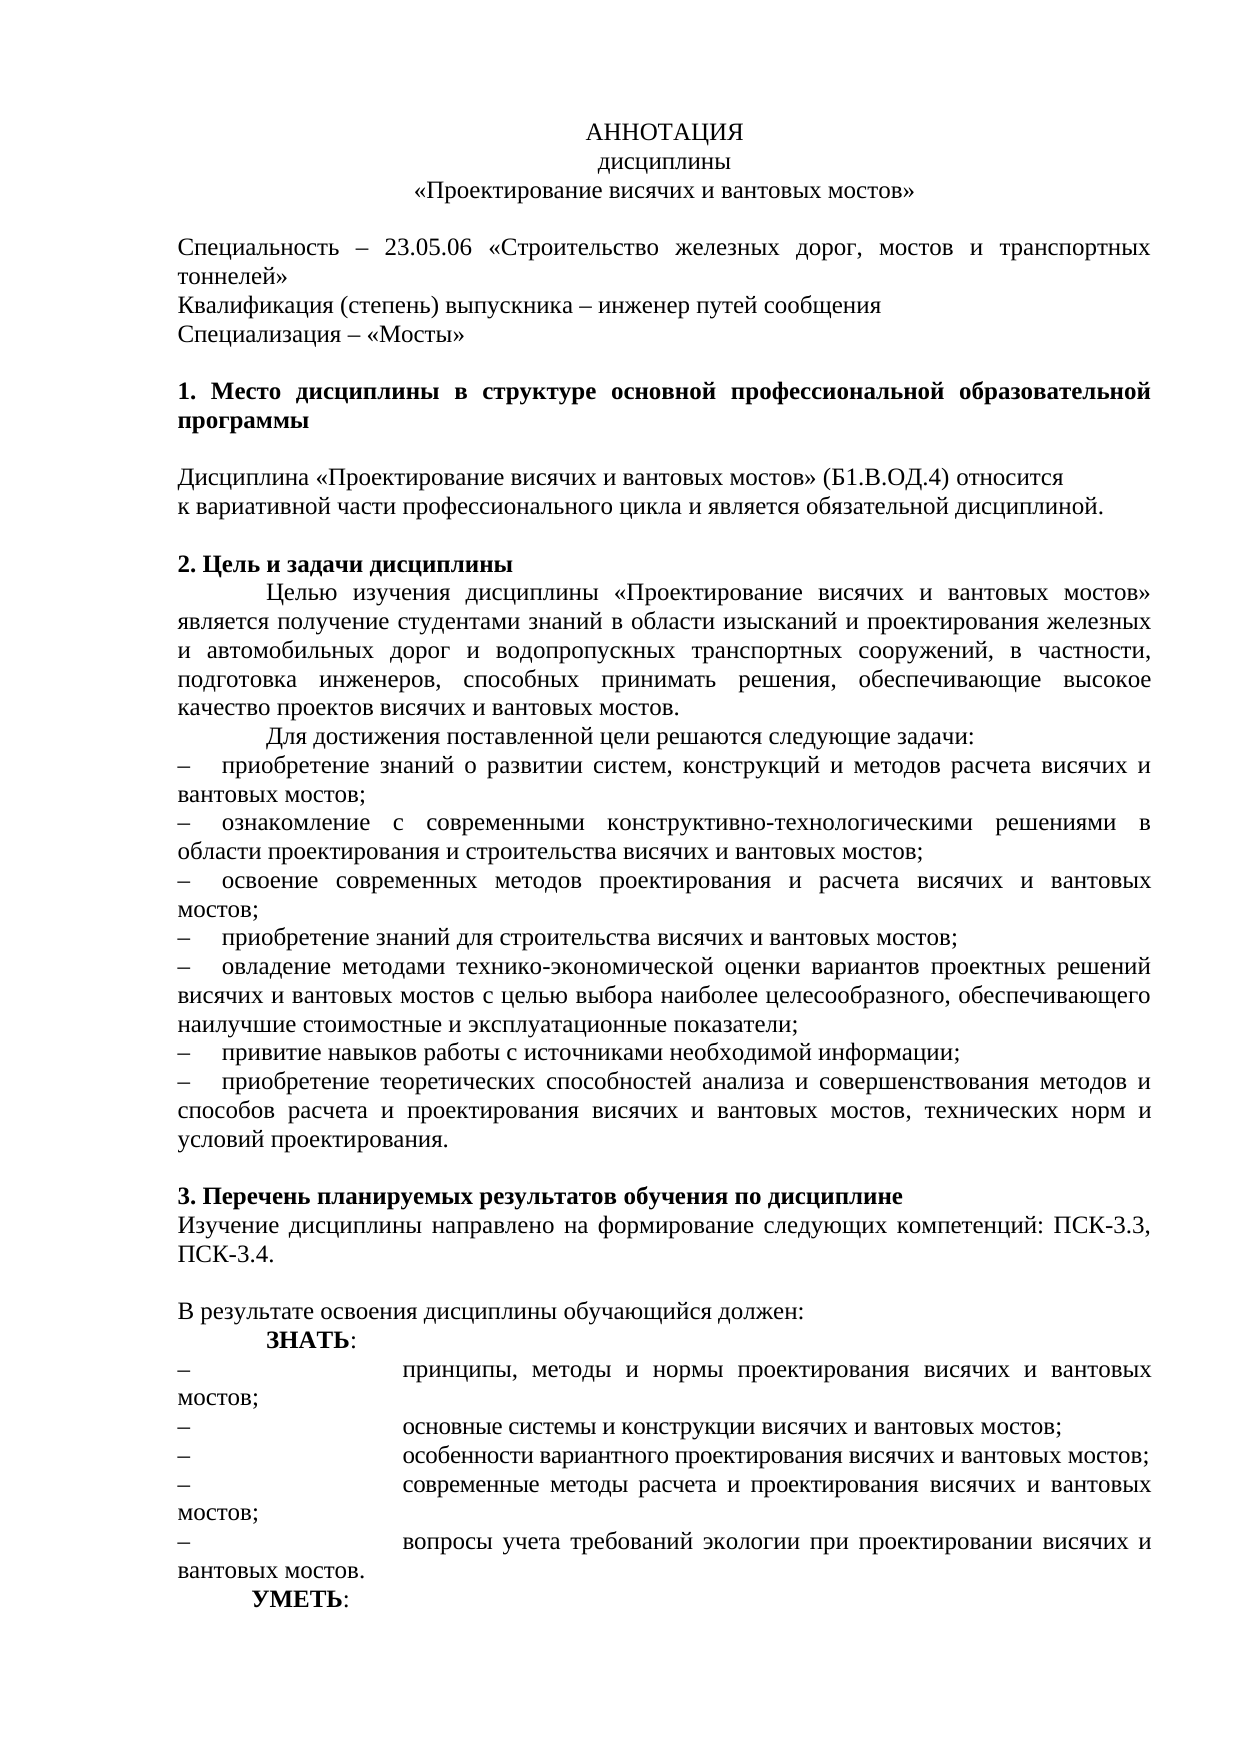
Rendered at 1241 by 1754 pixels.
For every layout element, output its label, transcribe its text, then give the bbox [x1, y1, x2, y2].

list современные методы расчета и проектирования висячих и вантовых мостов; [177, 1469, 1152, 1526]
text АННОТАЦИЯ [177, 117, 1152, 146]
text Специальность – 23.05.06 «Строительство железных дорог, мостов и транспортных тоннелей» [177, 232, 1152, 290]
text 2. Цель и задачи дисциплины [177, 549, 1152, 577]
text «Проектирование висячих и вантовых мостов» [177, 175, 1152, 204]
text ЗНАТЬ: [177, 1325, 1152, 1354]
list ознакомление с современными конструктивно-технологическими решениями в области проектирования и строительства висячих и вантовых мостов; [177, 807, 1152, 865]
text 3. Перечень планируемых результатов обучения по дисциплине [177, 1181, 1152, 1210]
list приобретение знаний для строительства висячих и вантовых мостов; [177, 922, 1152, 951]
text Целью изучения дисциплины «Проектирование висячих и вантовых мостов» является получение студентами знаний в области изысканий и проектирования железных и автомобильных дорог и водопропускных транспортных сооружений, в частности, подготовка инженеров, способных принимать решения, обеспечивающие высокое качество проектов висячих и вантовых мостов. [177, 577, 1152, 721]
list вопросы учета требований экологии при проектировании висячих и вантовых мостов. [177, 1526, 1152, 1584]
text к вариативной части профессионального цикла и является обязательной дисциплиной. [177, 491, 1152, 520]
list освоение современных методов проектирования и расчета висячих и вантовых мостов; [177, 865, 1152, 922]
text Для достижения поставленной цели решаются следующие задачи: [177, 721, 1152, 750]
list приобретение знаний о развитии систем, конструкций и методов расчета висячих и вантовых мостов; [177, 750, 1152, 807]
text 1. Место дисциплины в структуре основной профессиональной образовательной программы [177, 376, 1152, 434]
list основные системы и конструкции висячих и вантовых мостов; [177, 1411, 1152, 1440]
text УМЕТЬ: [177, 1584, 1152, 1612]
list овладение методами технико-экономической оценки вариантов проектных решений висячих и вантовых мостов с целью выбора наиболее целесообразного, обеспечивающего наилучшие стоимостные и эксплуатационные показатели; [177, 951, 1152, 1037]
text Дисциплина «Проектирование висячих и вантовых мостов» (Б1.В.ОД.4) относится [177, 462, 1152, 491]
list особенности вариантного проектирования висячих и вантовых мостов; [177, 1440, 1152, 1469]
text В результате освоения дисциплины обучающийся должен: [177, 1296, 1152, 1325]
list принципы, методы и нормы проектирования висячих и вантовых мостов; [177, 1354, 1152, 1411]
list приобретение теоретических способностей анализа и совершенствования методов и способов расчета и проектирования висячих и вантовых мостов, технических норм и условий проектирования. [177, 1066, 1152, 1152]
text Изучение дисциплины направлено на формирование следующих компетенций: ПСК-3.3, ПСК-3.4. [177, 1210, 1152, 1267]
list привитие навыков работы с источниками необходимой информации; [177, 1037, 1152, 1066]
text Специализация – «Мосты» [177, 319, 1152, 347]
text Квалификация (степень) выпускника – инженер путей сообщения [177, 290, 1152, 319]
text дисциплины [177, 146, 1152, 175]
